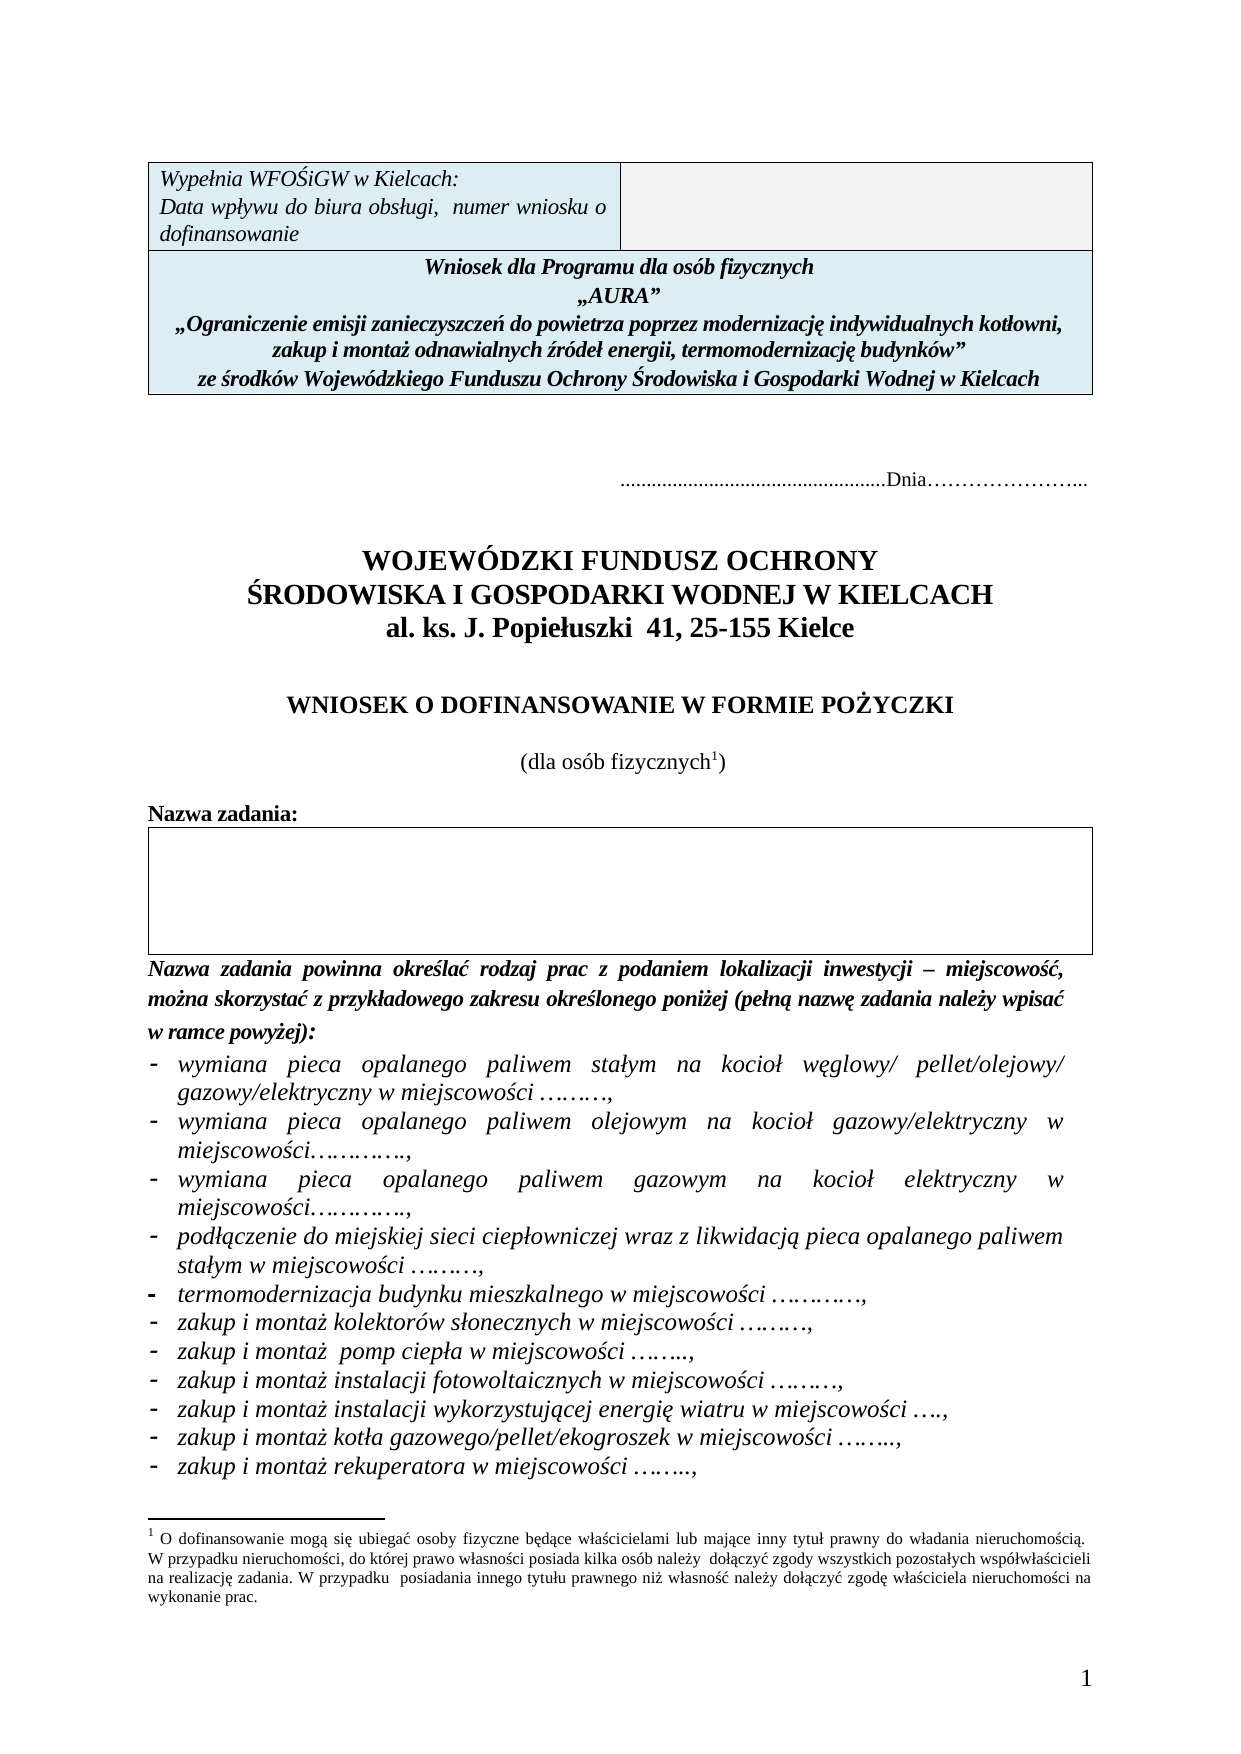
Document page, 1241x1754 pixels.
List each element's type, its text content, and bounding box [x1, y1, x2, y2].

text Nazwa zadania: [148, 800, 1093, 827]
text (dla osób fizycznych) [148, 748, 1093, 774]
list zakup i montaż kotła gazowego/pellet/ekogroszek w miejscowości …….., [148, 1422, 1067, 1451]
list wymiana pieca opalanego paliwem stałym na kocioł węglowy/ pellet/olejowy/ gazowy/elektryczny w miejscowości ………, [148, 1049, 1067, 1106]
list termomodernizacja budynku mieszkalnego w miejscowości …………, [148, 1279, 1067, 1307]
list zakup i montaż rekuperatora w miejscowości …….., [148, 1451, 1067, 1480]
list wymiana pieca opalanego paliwem gazowym na kocioł elektryczny w miejscowości…………., [148, 1164, 1067, 1221]
subtitle WNIOSEK O DOFINANSOWANIE W FORMIE POŻYCZKI [148, 690, 1093, 719]
table_cell Wniosek dla Programu dla osób fizycznych „AURA” „Ograniczenie emisji zanieczyszczeń do powietrza poprzez modernizację indywidualnych kotłowni, zakup i montaż odnawialnych źródeł energii, termomodernizację budynków” ze środków Wojewódzkiego Funduszu Ochrony Środowiska i Gospodarki Wodnej w Kielcach [149, 251, 1092, 393]
text ŚRODOWISKA I GOSPODARKI WODNEJ W KIELCACH [148, 577, 1093, 611]
list zakup i montaż instalacji wykorzystującej energię wiatru w miejscowości …., [148, 1394, 1067, 1422]
text Dnia…………………... [148, 467, 1093, 491]
list wymiana pieca opalanego paliwem olejowym na kocioł gazowy/elektryczny w miejscowości…………., [148, 1106, 1067, 1164]
list zakup i montaż kolektorów słonecznych w miejscowości ………, [148, 1307, 1067, 1336]
list zakup i montaż instalacji fotowoltaicznych w miejscowości ………, [148, 1365, 1067, 1394]
list podłączenie do miejskiej sieci ciepłowniczej wraz z likwidacją pieca opalanego paliwem stałym w miejscowości ………, [148, 1221, 1067, 1279]
table_header [621, 163, 1092, 250]
text Nazwa zadania powinna określać rodzaj prac z podaniem lokalizacji inwestycji – miejscowość, można skorzystać z przykładowego zakresu określonego poniżej (pełną nazwę zadania należy wpisać w ramce powyżej): [148, 955, 1066, 1044]
text al. ks. J. Popiełuszki 41, 25-155 Kielce [148, 611, 1093, 644]
table_header [149, 828, 1092, 954]
table_header Wypełnia WFOŚiGW w Kielcach: Data wpływu do biura obsługi, numer wniosku o dofinansowanie [149, 163, 620, 250]
list zakup i montaż pomp ciepła w miejscowości …….., [148, 1336, 1067, 1365]
subtitle WOJEWÓDZKI FUNDUSZ OCHRONY [148, 543, 1093, 577]
